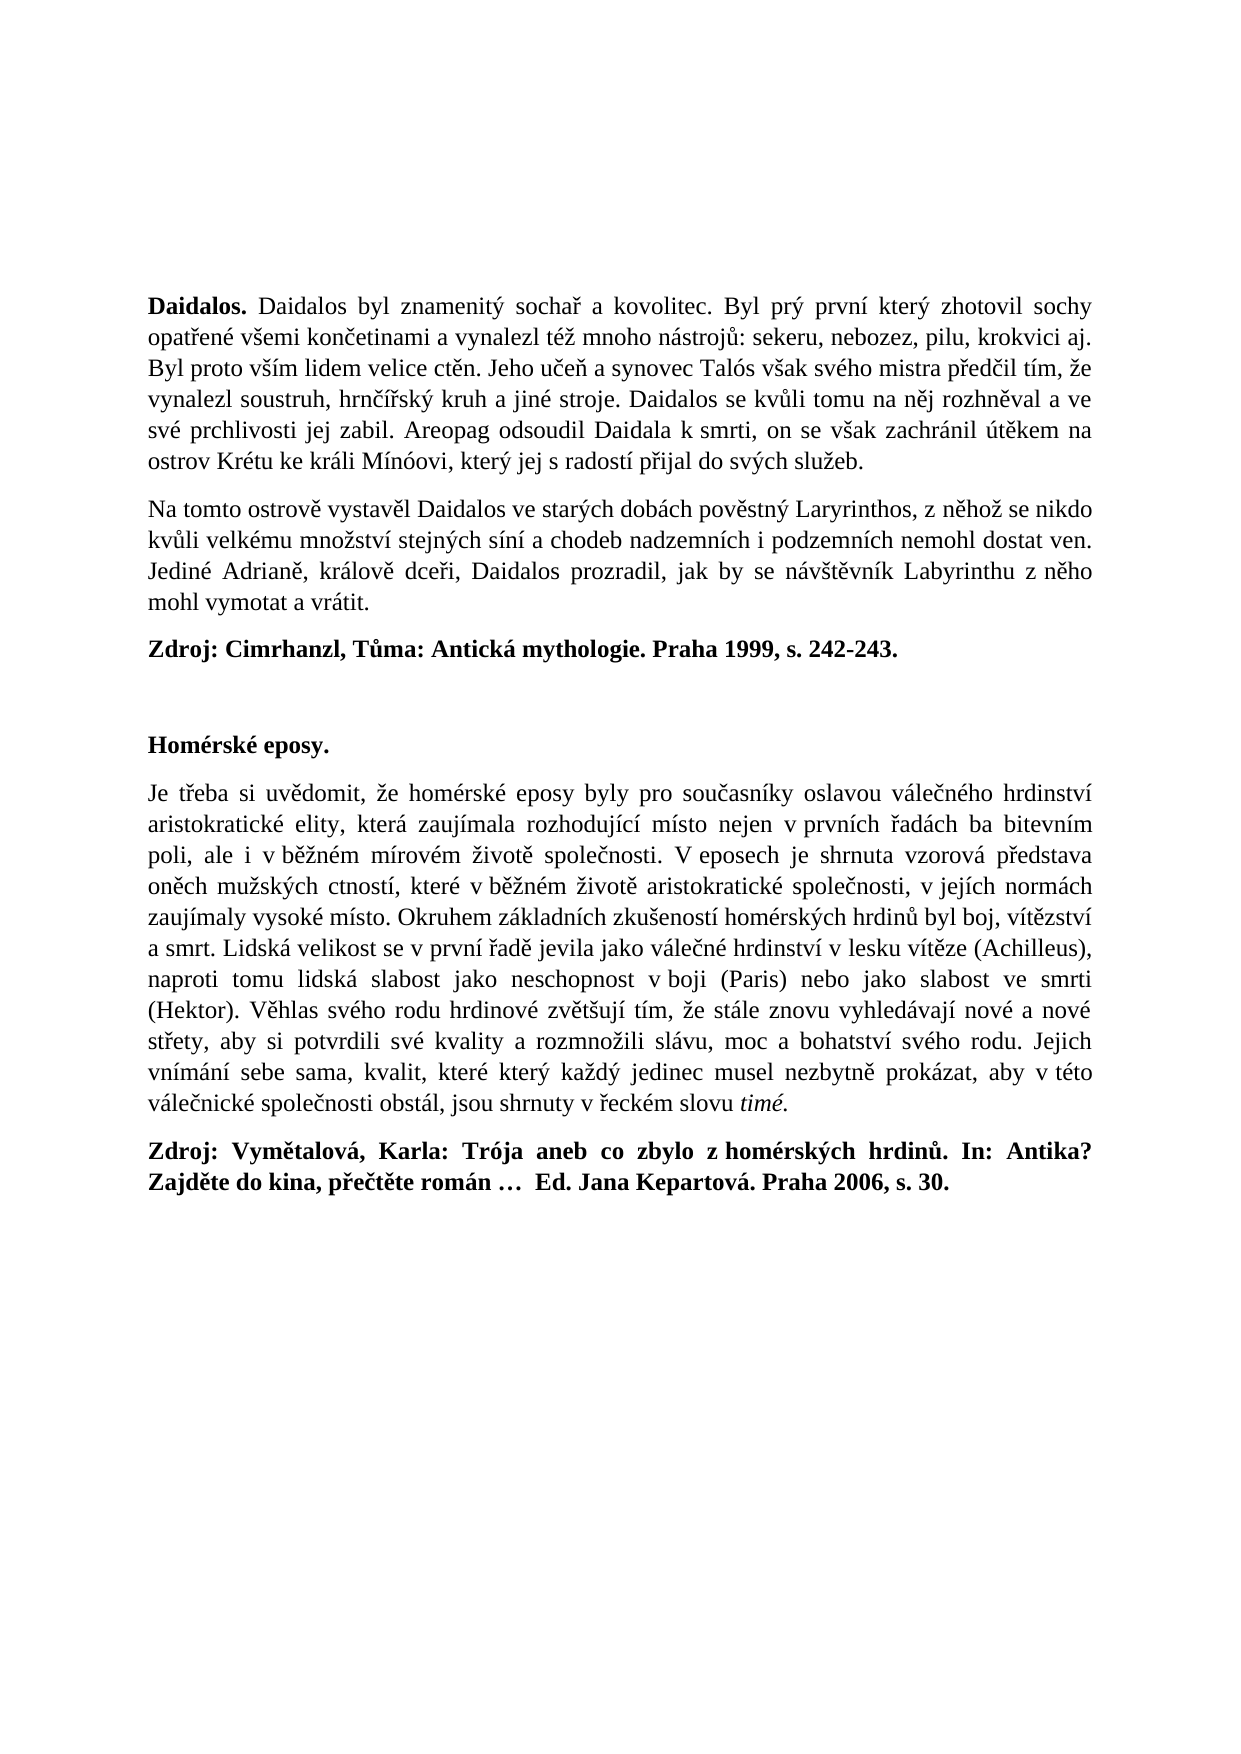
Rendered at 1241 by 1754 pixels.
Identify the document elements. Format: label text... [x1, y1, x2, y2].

text Homérské eposy. [148, 730, 1093, 759]
text Zdroj: Cimrhanzl, Tůma: Antická mythologie. Praha 1999, s. 242-243. [148, 634, 1093, 663]
text Je třeba si uvědomit, že homérské eposy byly pro současníky oslavou válečného hrdinství aristokratické elity, která zaujímala rozhodující místo nejen v prvních řadách ba bitevním poli, ale i v běžném mírovém životě společnosti. V eposech je shrnuta vzorová představa oněch mužských ctností, které v běžném životě aristokratické společnosti, v jejích normách zaujímaly vysoké místo. Okruhem základních zkušeností homérských hrdinů byl boj, vítězství a smrt. Lidská velikost se v první řadě jevila jako válečné hrdinství v lesku vítěze (Achilleus), naproti tomu lidská slabost jako neschopnost v boji (Paris) nebo jako slabost ve smrti (Hektor). Věhlas svého rodu hrdinové zvětšují tím, že stále znovu vyhledávají nové a nové střety, aby si potvrdili své kvality a rozmnožili slávu, moc a bohatství svého rodu. Jejich vnímání sebe sama, kvalit, které který každý jedinec musel nezbytně prokázat, aby v této válečnické společnosti obstál, jsou shrnuty v řeckém slovu timé. [148, 778, 1093, 1117]
text Na tomto ostrově vystavěl Daidalos ve starých dobách pověstný Laryrinthos, z něhož se nikdo kvůli velkému množství stejných síní a chodeb nadzemních i podzemních nemohl dostat ven. Jediné Adrianě, králově dceři, Daidalos prozradil, jak by se návštěvník Labyrinthu z něho mohl vymotat a vrátit. [148, 494, 1093, 616]
text Daidalos. Daidalos byl znamenitý sochař a kovolitec. Byl prý první který zhotovil sochy opatřené všemi končetinami a vynalezl též mnoho nástrojů: sekeru, nebozez, pilu, krokvici aj. Byl proto vším lidem velice ctěn. Jeho učeň a synovec Talós však svého mistra předčil tím, že vynalezl soustruh, hrnčířský kruh a jiné stroje. Daidalos se kvůli tomu na něj rozhněval a ve své prchlivosti jej zabil. Areopag odsoudil Daidala k smrti, on se však zachránil útěkem na ostrov Krétu ke králi Mínóovi, který jej s radostí přijal do svých služeb. [148, 291, 1093, 475]
text Zdroj: Vymětalová, Karla: Trója aneb co zbylo z homérských hrdinů. In: Antika? Zajděte do kina, přečtěte román … Ed. Jana Kepartová. Praha 2006, s. 30. [148, 1136, 1093, 1196]
